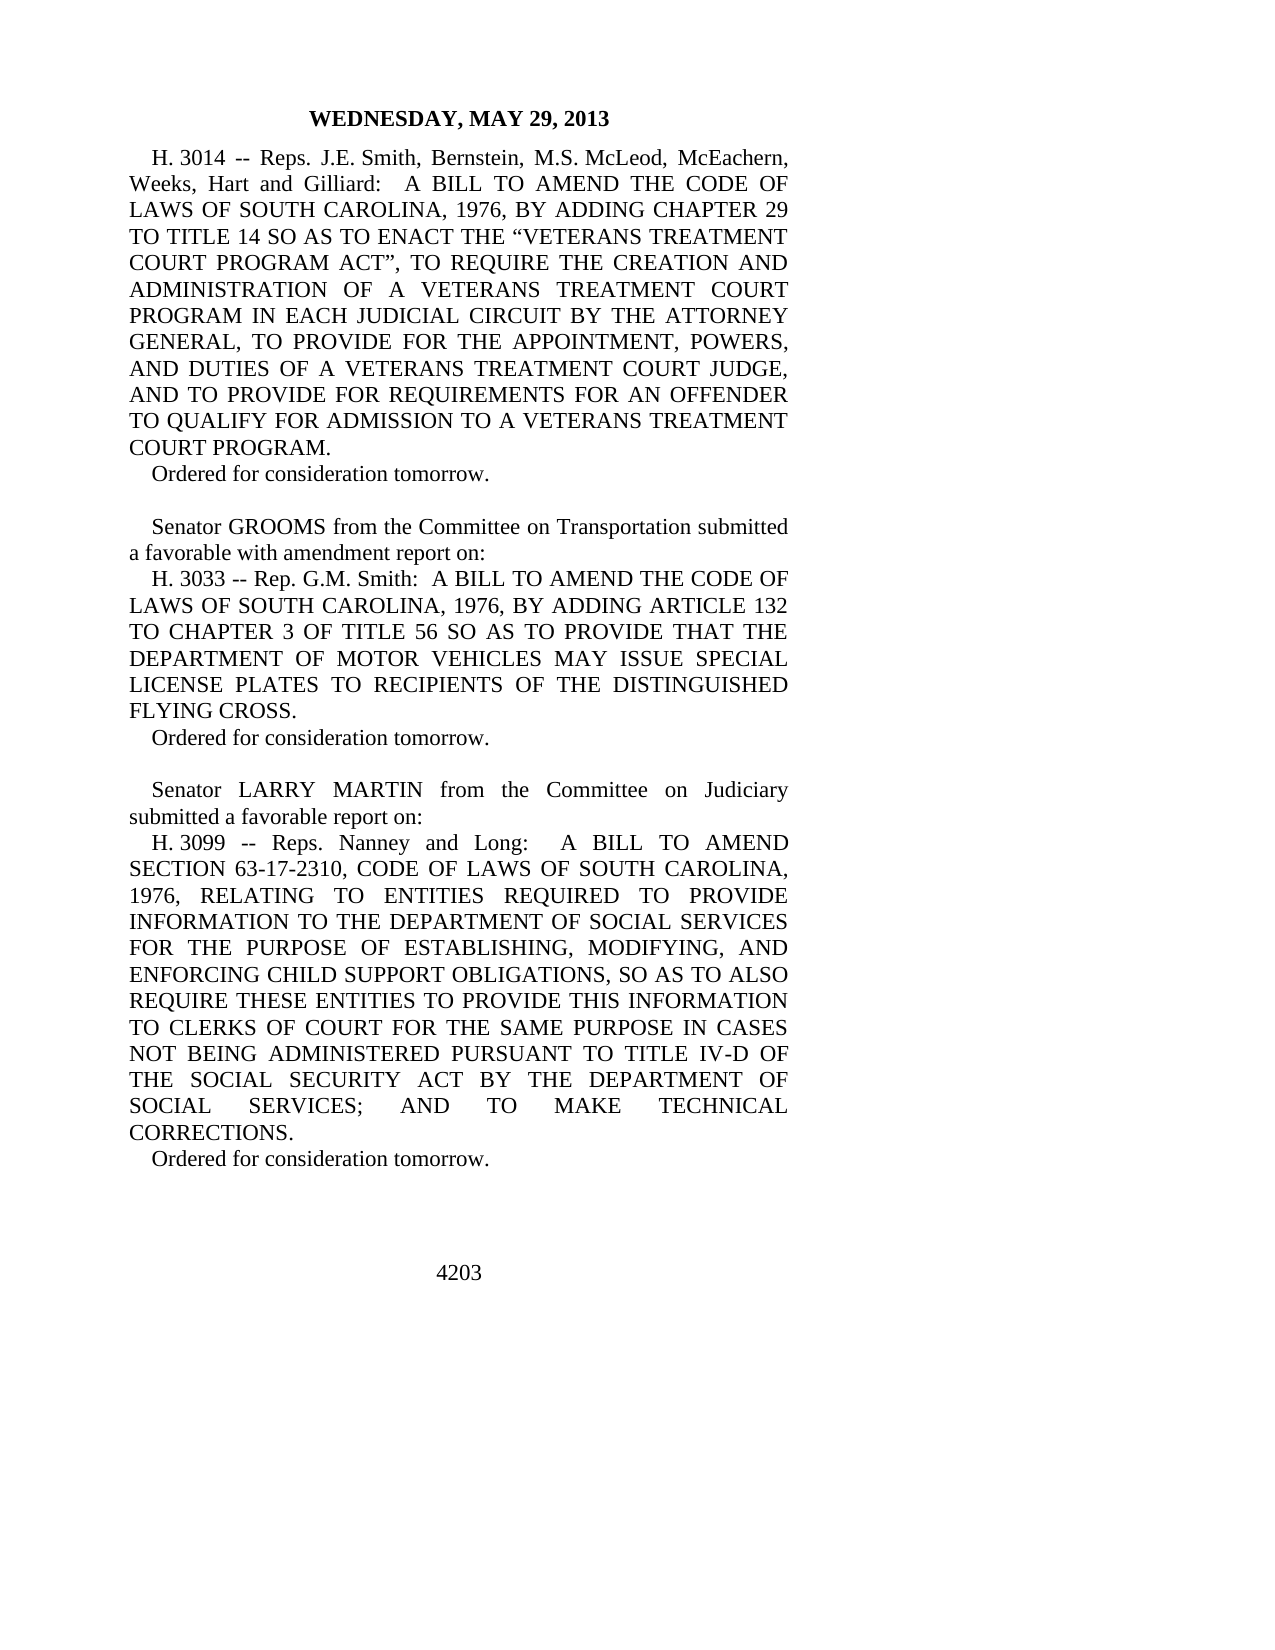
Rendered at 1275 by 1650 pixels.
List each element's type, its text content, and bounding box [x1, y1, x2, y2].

text Ordered for consideration tomorrow. [129, 460, 789, 486]
text H. 3014 -- Reps. J.E. Smith, Bernstein, M.S. McLeod, McEachern, Weeks, Hart and Gilliard: A BILL TO AMEND THE CODE OF LAWS OF SOUTH CAROLINA, 1976, BY ADDING CHAPTER 29 TO TITLE 14 SO AS TO ENACT THE “VETERANS TREATMENT COURT PROGRAM ACT”, TO REQUIRE THE CREATION AND ADMINISTRATION OF A VETERANS TREATMENT COURT PROGRAM IN EACH JUDICIAL CIRCUIT BY THE ATTORNEY GENERAL, TO PROVIDE FOR THE APPOINTMENT, POWERS, AND DUTIES OF A VETERANS TREATMENT COURT JUDGE, AND TO PROVIDE FOR REQUIREMENTS FOR AN OFFENDER TO QUALIFY FOR ADMISSION TO A VETERANS TREATMENT COURT PROGRAM. [129, 144, 789, 460]
text Ordered for consideration tomorrow. [129, 1145, 789, 1172]
text Senator GROOMS from the Committee on Transportation submitted a favorable with amendment report on: [129, 513, 789, 566]
text Ordered for consideration tomorrow. [129, 724, 789, 750]
text H. 3033 -- Rep. G.M. Smith: A BILL TO AMEND THE CODE OF LAWS OF SOUTH CAROLINA, 1976, BY ADDING ARTICLE 132 TO CHAPTER 3 OF TITLE 56 SO AS TO PROVIDE THAT THE DEPARTMENT OF MOTOR VEHICLES MAY ISSUE SPECIAL LICENSE PLATES TO RECIPIENTS OF THE DISTINGUISHED FLYING CROSS. [129, 566, 789, 724]
text Senator LARRY MARTIN from the Committee on Judiciary submitted a favorable report on: [129, 776, 789, 829]
text H. 3099 -- Reps. Nanney and Long: A BILL TO AMEND SECTION 63-17-2310, CODE OF LAWS OF SOUTH CAROLINA, 1976, RELATING TO ENTITIES REQUIRED TO PROVIDE INFORMATION TO THE DEPARTMENT OF SOCIAL SERVICES FOR THE PURPOSE OF ESTABLISHING, MODIFYING, AND ENFORCING CHILD SUPPORT OBLIGATIONS, SO AS TO ALSO REQUIRE THESE ENTITIES TO PROVIDE THIS INFORMATION TO CLERKS OF COURT FOR THE SAME PURPOSE IN CASES NOT BEING ADMINISTERED PURSUANT TO TITLE IV-D OF THE SOCIAL SECURITY ACT BY THE DEPARTMENT OF SOCIAL SERVICES; AND TO MAKE TECHNICAL CORRECTIONS. [129, 829, 789, 1145]
